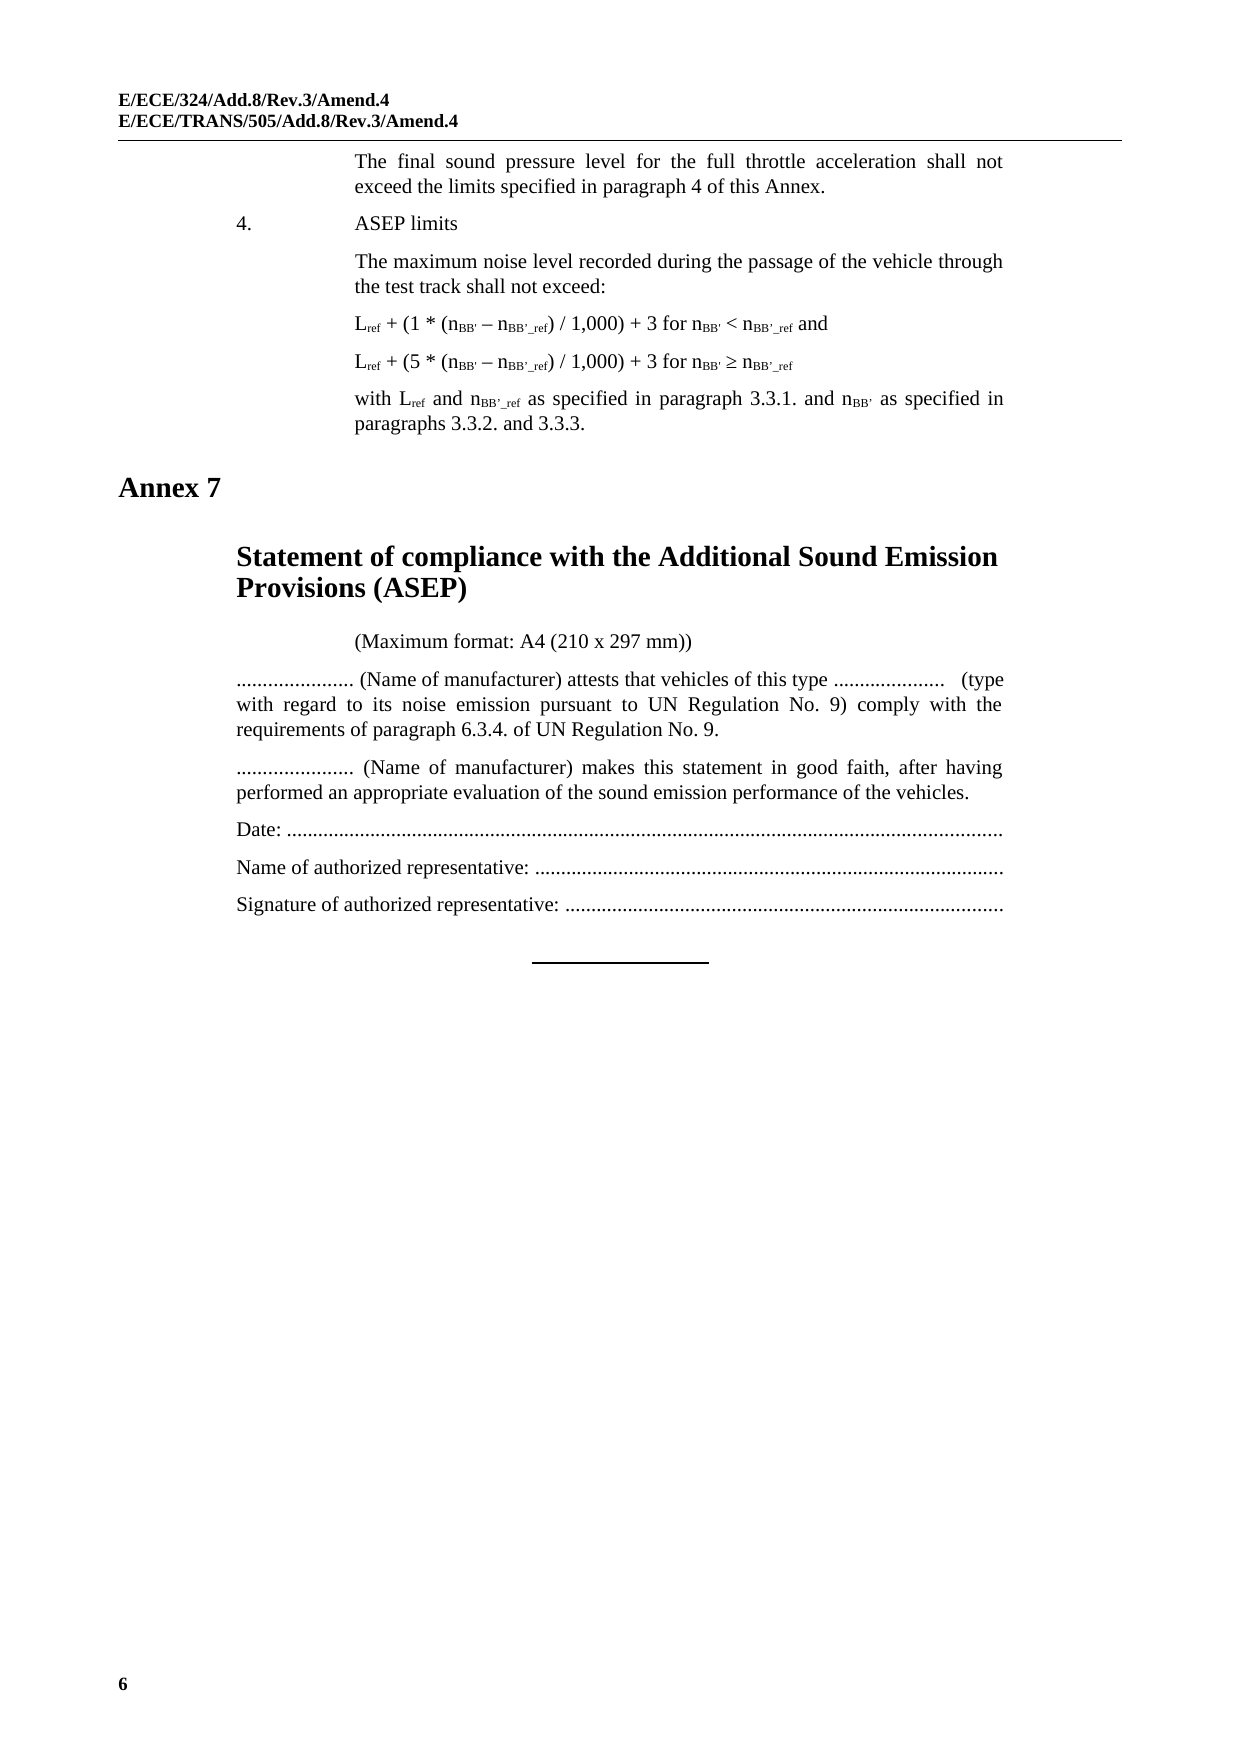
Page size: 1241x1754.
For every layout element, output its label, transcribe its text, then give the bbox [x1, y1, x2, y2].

text Lref + (1 * (nBB' – nBB’_ref) / 1,000) + 3 for nBB' < nBB’_ref and [295, 310, 1004, 335]
text Name of authorized representative: [236, 854, 1004, 879]
text Lref + (5 * (nBB' – nBB’_ref) / 1,000) + 3 for nBB' ≥ nBB’_ref [295, 348, 1004, 373]
text The final sound pressure level for the full throttle acceleration shall not exceed the limits specified in paragraph 4 of this Annex. [354, 148, 1004, 198]
text Annex 7 [118, 473, 1004, 504]
text Statement of compliance with the Additional Sound Emission Provisions (ASEP) [236, 541, 1004, 604]
text (Name of manufacturer) makes this statement in good faith, after having performed an appropriate evaluation of the sound emission performance of the vehicles. [236, 754, 1004, 804]
text Signature of authorized representative: " [236, 891, 1004, 916]
text (Maximum format: A4 (210 x 297 mm)) [236, 629, 1004, 654]
text (Name of manufacturer) attests that vehicles of this type (type with regard to its noise emission pursuant to UN Regulation No. 9) comply with the requirements of paragraph 6.3.4. of UN Regulation No. 9. [236, 666, 1004, 741]
text with Lref and nBB’_ref as specified in paragraph 3.3.1. and nBB’ as specified in paragraphs 3.3.2. and 3.3.3. [354, 385, 1004, 435]
text The maximum noise level recorded during the passage of the vehicle through the test track shall not exceed: [354, 248, 1004, 298]
text 4. ASEP limits [236, 210, 1004, 235]
text Date: [236, 816, 1004, 841]
